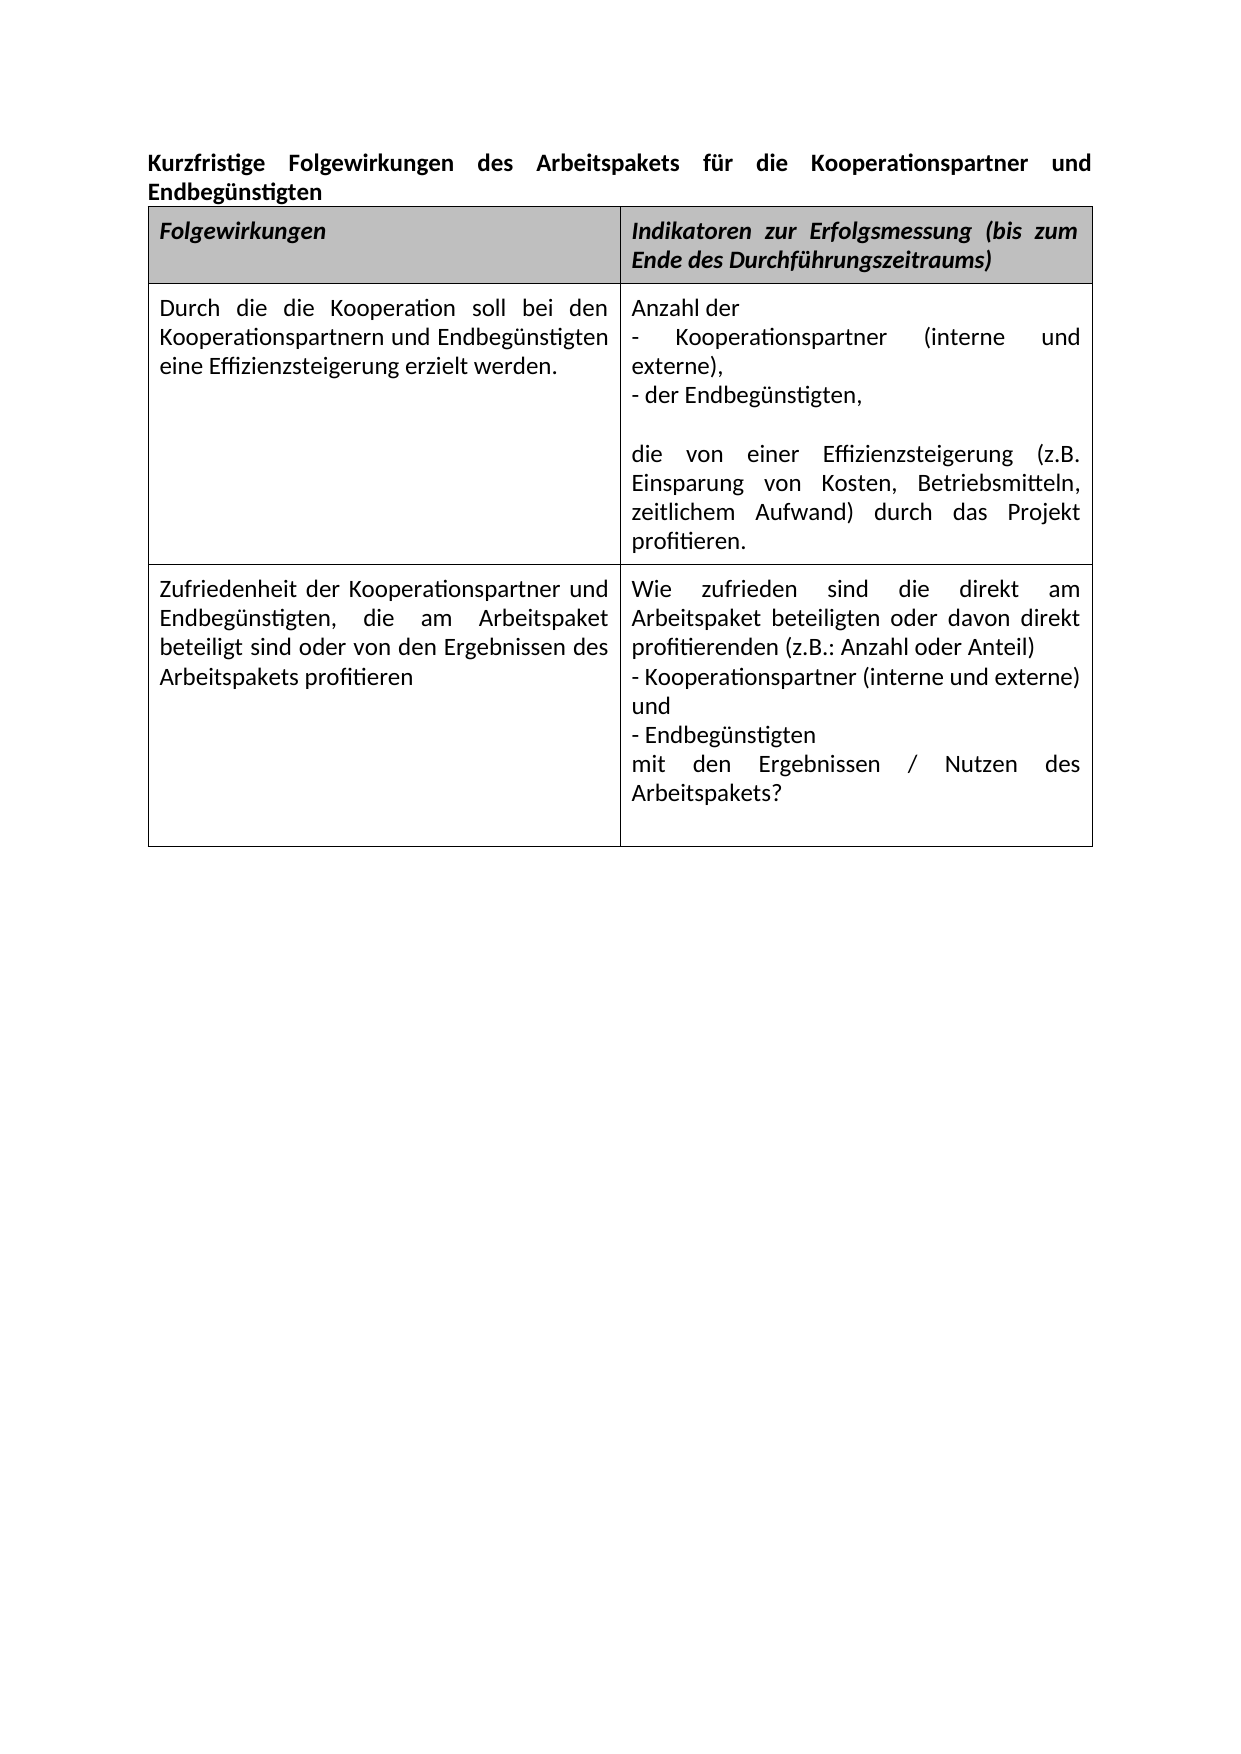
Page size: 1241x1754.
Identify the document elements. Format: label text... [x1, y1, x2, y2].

table_cell Anzahl der - Kooperationspartner (interne und externe), - der Endbegünstigten, die von einer Effizienzsteigerung (z.B. Einsparung von Kosten, Betriebsmitteln, zeitlichem Aufwand) durch das Projekt profitieren. [621, 284, 1092, 564]
table_header Folgewirkungen [149, 207, 620, 283]
table_cell Zufriedenheit der Kooperationspartner und Endbegünstigten, die am Arbeitspaket beteiligt sind oder von den Ergebnissen des Arbeitspakets profitieren [149, 565, 620, 846]
table_header Indikatoren zur Erfolgsmessung (bis zum Ende des Durchführungszeitraums) [621, 207, 1092, 283]
text Kurzfristige Folgewirkungen des Arbeitspakets für die Kooperationspartner und Endbegünstigten [148, 148, 1093, 206]
table_cell Durch die die Kooperation soll bei den Kooperationspartnern und Endbegünstigten eine Effizienzsteigerung erzielt werden. [149, 284, 620, 564]
table_cell Wie zufrieden sind die direkt am Arbeitspaket beteiligten oder davon direkt profitierenden (z.B.: Anzahl oder Anteil) - Kooperationspartner (interne und externe) und - Endbegünstigten mit den Ergebnissen / Nutzen des Arbeitspakets? [621, 565, 1092, 846]
